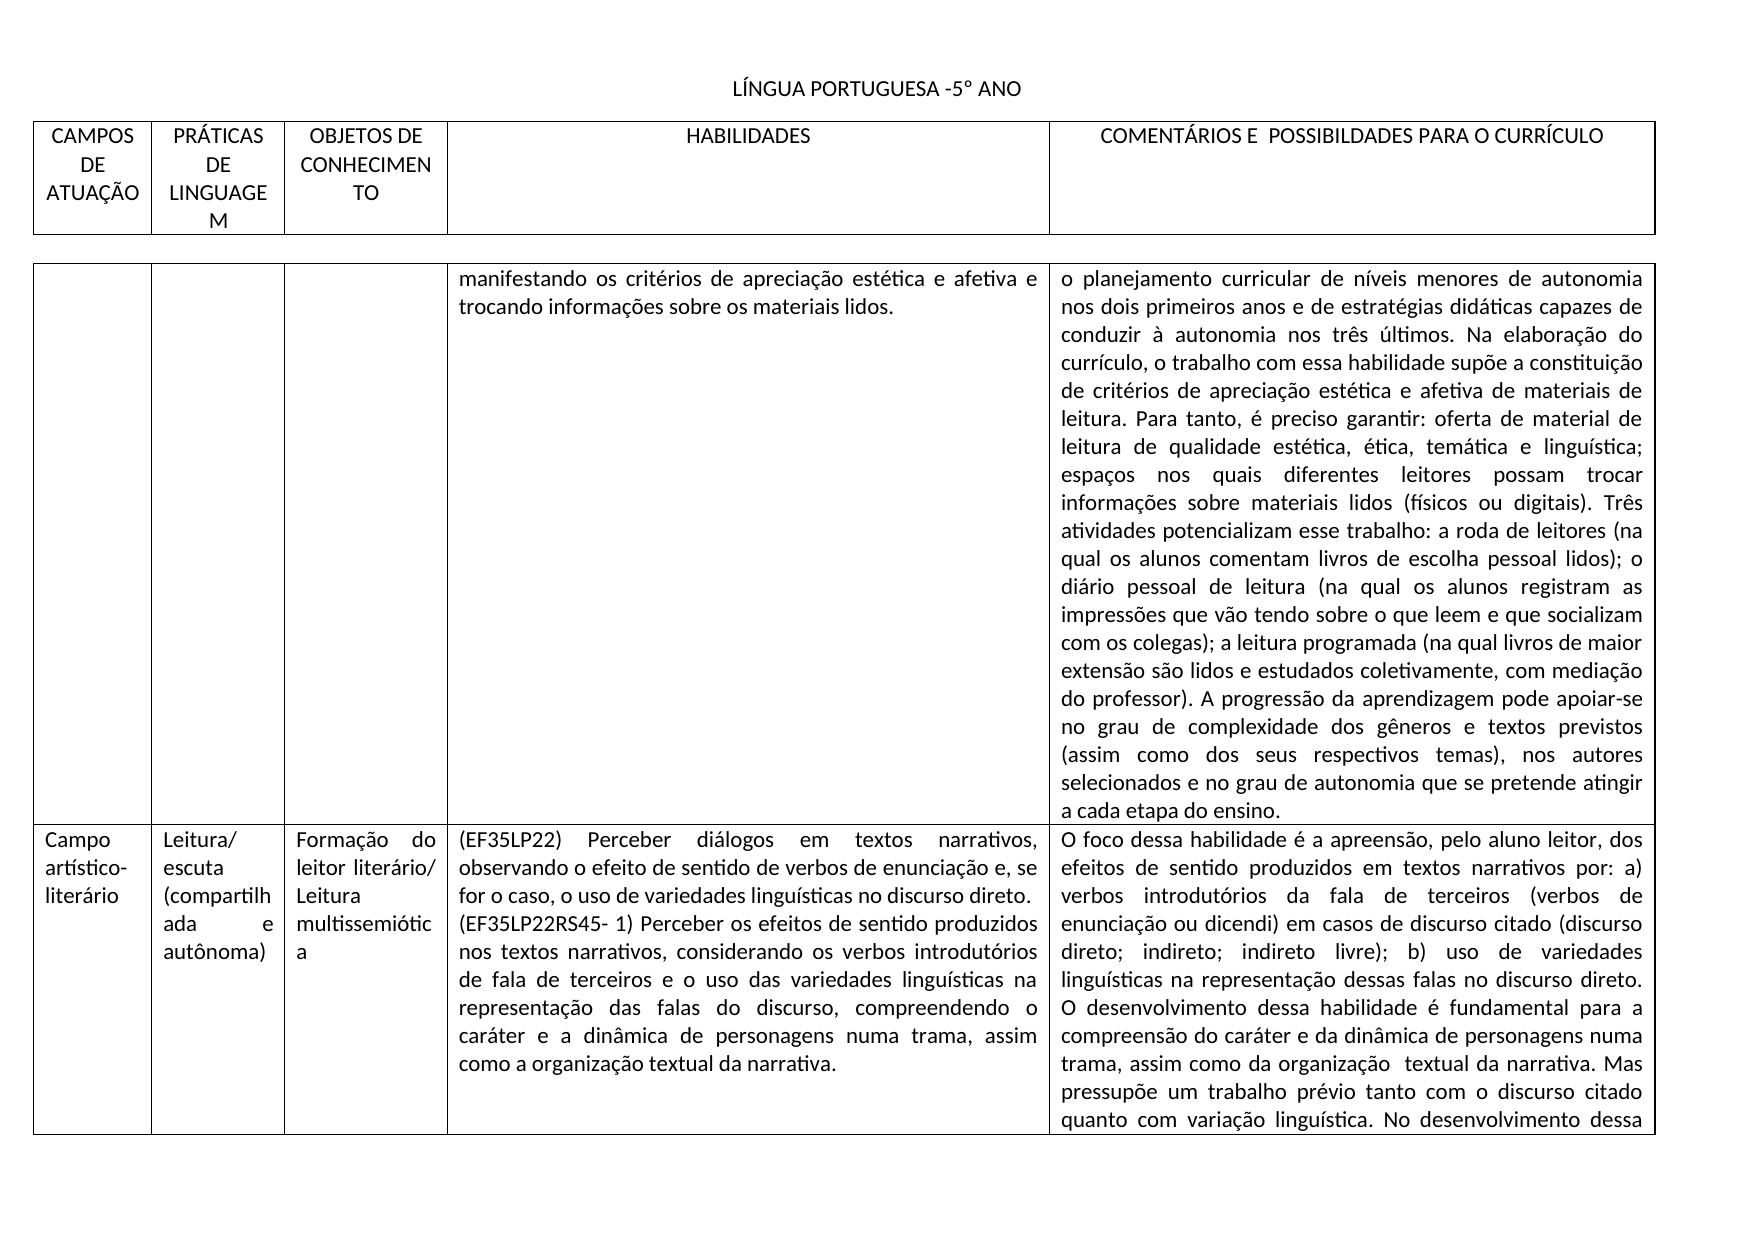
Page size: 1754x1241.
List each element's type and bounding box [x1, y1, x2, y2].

table_cell [1050, 264, 1654, 824]
table_cell [285, 264, 447, 824]
table_cell [448, 825, 1049, 1133]
table_cell [34, 264, 151, 824]
table_cell [34, 825, 151, 1133]
table_cell [152, 825, 284, 1133]
table_cell [448, 264, 1049, 824]
table_cell [152, 264, 284, 824]
table_cell [1050, 825, 1654, 1133]
table_cell [285, 825, 447, 1133]
